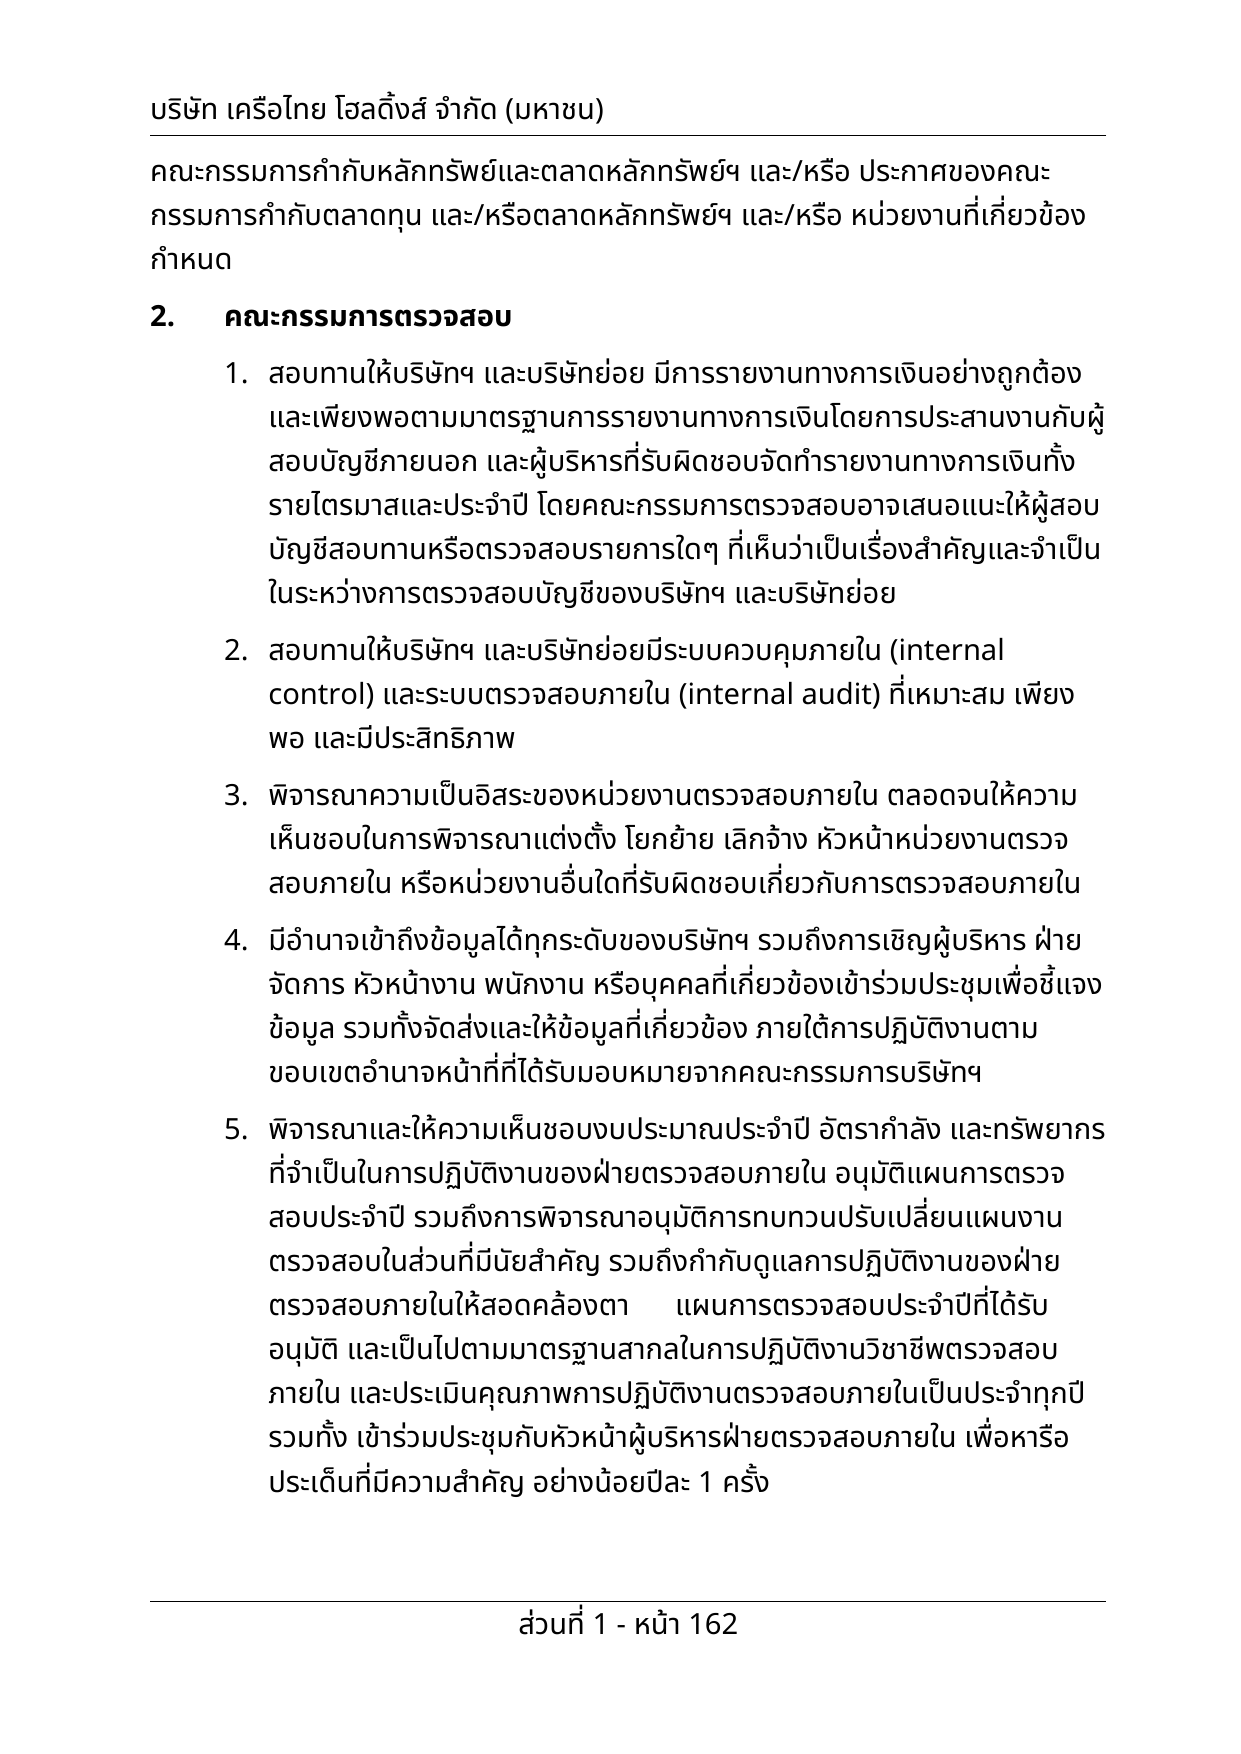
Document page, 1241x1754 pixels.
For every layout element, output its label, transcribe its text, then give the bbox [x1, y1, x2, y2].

list สอบทานให้บริษัทฯ และบริษัทย่อยมีระบบควบคุมภายใน (internal control) และระบบตรวจสอบภายใน (internal audit) ที่เหมาะสม เพียงพอ และมีประสิทธิภาพ [224, 629, 1106, 762]
list พิจารณาและให้ความเห็นชอบงบประมาณประจำปี อัตรากำลัง และทรัพยากรที่จำเป็นในการปฏิบัติงานของฝ่ายตรวจสอบภายใน อนุมัติแผนการตรวจสอบประจำปี รวมถึงการพิจารณาอนุมัติการทบทวนปรับเปลี่ยนแผนงานตรวจสอบในส่วนที่มีนัยสำคัญ รวมถึงกำกับดูแลการปฏิบัติงานของฝ่ายตรวจสอบภายในให้สอดคล้องตา แผนการตรวจสอบประจำปีที่ได้รับอนุมัติ และเป็นไปตามมาตรฐานสากลในการปฏิบัติงานวิชาชีพตรวจสอบภายใน และประเมินคุณภาพการปฏิบัติงานตรวจสอบภายในเป็นประจำทุกปี รวมทั้ง เข้าร่วมประชุมกับหัวหน้าผู้บริหารฝ่ายตรวจสอบภายใน เพื่อหารือประเด็นที่มีความสำคัญ อย่างน้อยปีละ 1 ครั้ง [224, 1108, 1106, 1505]
list สอบทานให้บริษัทฯ และบริษัทย่อย มีการรายงานทางการเงินอย่างถูกต้องและเพียงพอตามมาตรฐานการรายงานทางการเงินโดยการประสานงานกับผู้สอบบัญชีภายนอก และผู้บริหารที่รับผิดชอบจัดทำรายงานทางการเงินทั้งรายไตรมาสและประจำปี โดยคณะกรรมการตรวจสอบอาจเสนอแนะให้ผู้สอบบัญชีสอบทานหรือตรวจสอบรายการใดๆ ที่เห็นว่าเป็นเรื่องสำคัญและจำเป็นในระหว่างการตรวจสอบบัญชีของบริษัทฯ และบริษัทย่อย [224, 352, 1106, 616]
list พิจารณาความเป็นอิสระของหน่วยงานตรวจสอบภายใน ตลอดจนให้ความเห็นชอบในการพิจารณาแต่งตั้ง โยกย้าย เลิกจ้าง หัวหน้าหน่วยงานตรวจสอบภายใน หรือหน่วยงานอื่นใดที่รับผิดชอบเกี่ยวกับการตรวจสอบภายใน [224, 774, 1106, 906]
subtitle คณะกรรมการตรวจสอบ [150, 295, 1106, 339]
list มีอำนาจเข้าถึงข้อมูลได้ทุกระดับของบริษัทฯ รวมถึงการเชิญผู้บริหาร ฝ่ายจัดการ หัวหน้างาน พนักงาน หรือบุคคลที่เกี่ยวข้องเข้าร่วมประชุมเพื่อชี้แจงข้อมูล รวมทั้งจัดส่งและให้ข้อมูลที่เกี่ยวข้อง ภายใต้การปฏิบัติงานตามขอบเขตอำนาจหน้าที่ที่ได้รับมอบหมายจากคณะกรรมการบริษัทฯ [224, 919, 1106, 1095]
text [150, 150, 1106, 283]
